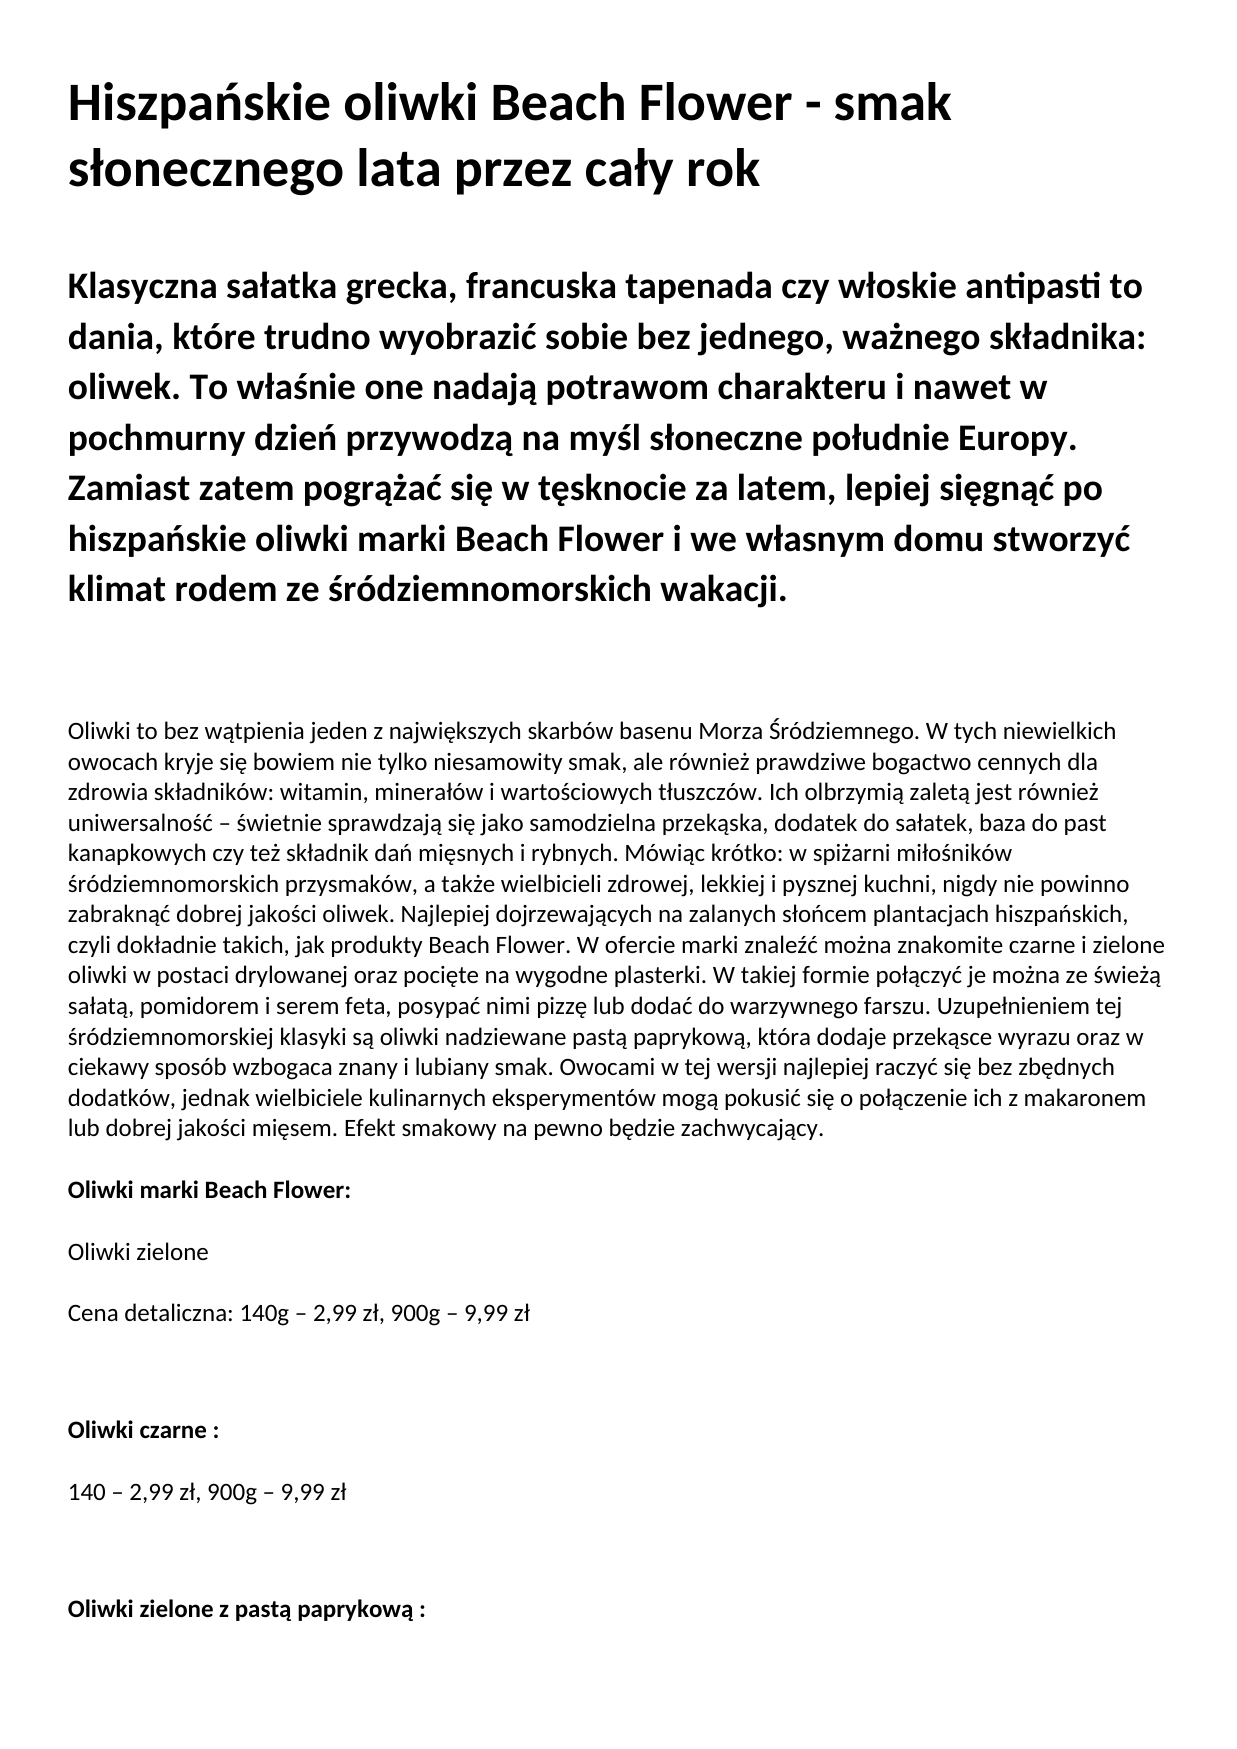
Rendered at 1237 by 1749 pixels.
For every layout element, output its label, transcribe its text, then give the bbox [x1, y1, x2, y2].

text Hiszpańskie oliwki Beach Flower - smak słonecznego lata przez cały rok [68, 68, 1169, 200]
text Oliwki zielone [68, 1236, 1169, 1266]
text Oliwki marki Beach Flower: [68, 1174, 1169, 1204]
text Oliwki to bez wątpienia jeden z największych skarbów basenu Morza Śródziemnego. W tych niewielkich owocach kryje się bowiem nie tylko niesamowity smak, ale również prawdziwe bogactwo cennych dla zdrowia składników: witamin, minerałów i wartościowych tłuszczów. Ich olbrzymią zaletą jest również uniwersalność – świetnie sprawdzają się jako samodzielna przekąska, dodatek do sałatek, baza do past kanapkowych czy też składnik dań mięsnych i rybnych. Mówiąc krótko: w spiżarni miłośników śródziemnomorskich przysmaków, a także wielbicieli zdrowej, lekkiej i pysznej kuchni, nigdy nie powinno zabraknąć dobrej jakości oliwek. Najlepiej dojrzewających na zalanych słońcem plantacjach hiszpańskich, czyli dokładnie takich, jak produkty Beach Flower. W ofercie marki znaleźć można znakomite czarne i zielone oliwki w postaci drylowanej oraz pocięte na wygodne plasterki. W takiej formie połączyć je można ze świeżą sałatą, pomidorem i serem feta, posypać nimi pizzę lub dodać do warzywnego farszu. Uzupełnieniem tej śródziemnomorskiej klasyki są oliwki nadziewane pastą paprykową, która dodaje przekąsce wyrazu oraz w ciekawy sposób wzbogaca znany i lubiany smak. Owocami w tej wersji najlepiej raczyć się bez zbędnych dodatków, jednak wielbiciele kulinarnych eksperymentów mogą pokusić się o połączenie ich z makaronem lub dobrej jakości mięsem. Efekt smakowy na pewno będzie zachwycający. [68, 715, 1169, 1143]
text Cena detaliczna: 140g – 2,99 zł, 900g – 9,99 zł [68, 1297, 1169, 1328]
text 140 – 2,99 zł, 900g – 9,99 zł [68, 1476, 1169, 1507]
text Oliwki czarne : [68, 1414, 1169, 1445]
text Oliwki zielone z pastą paprykową : [68, 1593, 1169, 1624]
text Klasyczna sałatka grecka, francuska tapenada czy włoskie antipasti to dania, które trudno wyobrazić sobie bez jednego, ważnego składnika: oliwek. To właśnie one nadają potrawom charakteru i nawet w pochmurny dzień przywodzą na myśl słoneczne południe Europy. Zamiast zatem pogrążać się w tęsknocie za latem, lepiej sięgnąć po hiszpańskie oliwki marki Beach Flower i we własnym domu stworzyć klimat rodem ze śródziemnomorskich wakacji. [68, 262, 1169, 611]
